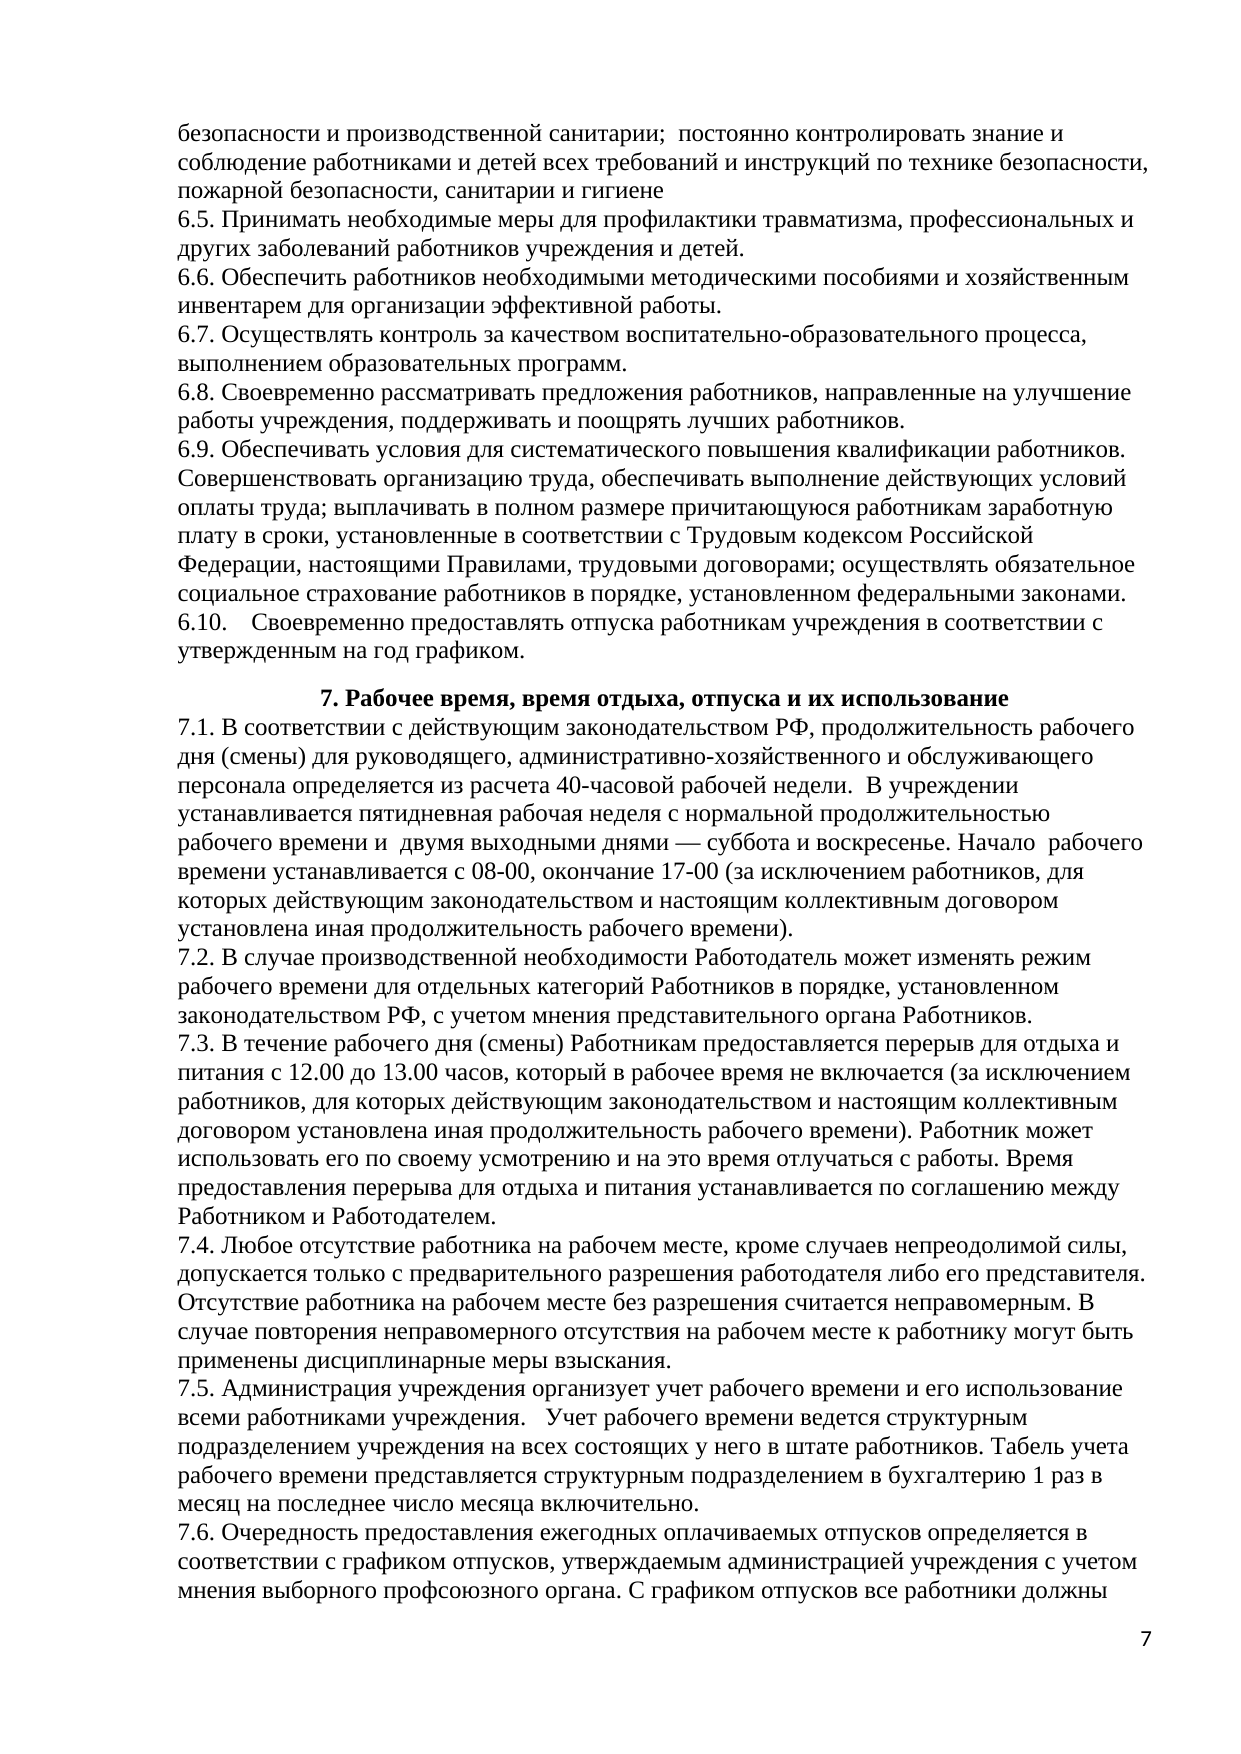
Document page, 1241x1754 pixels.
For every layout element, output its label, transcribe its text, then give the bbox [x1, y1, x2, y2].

text Отсутствие работника на рабочем месте без разрешения считается неправомерным. В случае повторения неправомерного отсутствия на рабочем месте к работнику могут быть применены дисциплинарные меры взыскания. [177, 1287, 1152, 1373]
text 7.3. В течение рабочего дня (смены) Работникам предоставляется перерыв для отдыха и питания с 12.00 до 13.00 часов, который в рабочее время не включается (за исключением работников, для которых действующим законодательством и настоящим коллективным договором установлена иная продолжительность рабочего времени). Работник может использовать его по своему усмотрению и на это время отлучаться с работы. Время предоставления перерыва для отдыха и питания устанавливается по соглашению между Работником и Работодателем. [177, 1028, 1152, 1230]
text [177, 118, 1152, 204]
text 7.4. Любое отсутствие работника на рабочем месте, кроме случаев непреодолимой силы, допускается только с предварительного разрешения работодателя либо его представителя. [177, 1230, 1152, 1287]
text 6.8. Своевременно рассматривать предложения работников, направленные на улучшение работы учреждения, поддерживать и поощрять лучших работников. [177, 377, 1152, 434]
text 6.9. Обеспечивать условия для систематического повышения квалификации работников. [177, 434, 1152, 463]
text 7. Рабочее время, время отдыха, отпуска и их использование [177, 683, 1152, 712]
text 7.5. Администрация учреждения организует учет рабочего времени и его использование всеми работниками учреждения. Учет рабочего времени ведется структурным подразделением учреждения на всех состоящих у него в штате работников. Табель учета рабочего времени представляется структурным подразделением в бухгалтерию 1 раз в месяц на последнее число месяца включительно. [177, 1373, 1152, 1517]
text Совершенствовать организацию труда, обеспечивать выполнение действующих условий оплаты труда; выплачивать в полном размере причитающуюся работникам заработную плату в сроки, установленные в соответствии с Трудовым кодексом Российской Федерации, настоящими Правилами, трудовыми договорами; осуществлять обязательное социальное страхование работников в порядке, установленном федеральными законами. [177, 463, 1152, 607]
text 6.6. Обеспечить работников необходимыми методическими пособиями и хозяйственным инвентарем для организации эффективной работы. [177, 262, 1152, 319]
text 7.1. В соответствии с действующим законодательством РФ, продолжительность рабочего дня (смены) для руководящего, административно-хозяйственного и обслуживающего персонала определяется из расчета 40-часовой рабочей недели. В учреждении устанавливается пятидневная рабочая неделя с нормальной продолжительностью рабочего времени и двумя выходными днями — суббота и воскресенье. Начало рабочего времени устанавливается с 08-00, окончание 17-00 (за исключением работников, для которых действующим законодательством и настоящим коллективным договором установлена иная продолжительность рабочего времени). [177, 712, 1152, 942]
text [177, 1517, 1152, 1603]
text 6.7. Осуществлять контроль за качеством воспитательно-образовательного процесса, выполнением образовательных программ. [177, 319, 1152, 377]
text 7.2. В случае производственной необходимости Работодатель может изменять режим рабочего времени для отдельных категорий Работников в порядке, установленном законодательством РФ, с учетом мнения представительного органа Работников. [177, 942, 1152, 1028]
text 6.10. Своевременно предоставлять отпуска работникам учреждения в соответствии с утвержденным на год графиком. [177, 607, 1152, 664]
text 6.5. Принимать необходимые меры для профилактики травматизма, профессиональных и других заболеваний работников учреждения и детей. [177, 204, 1152, 262]
